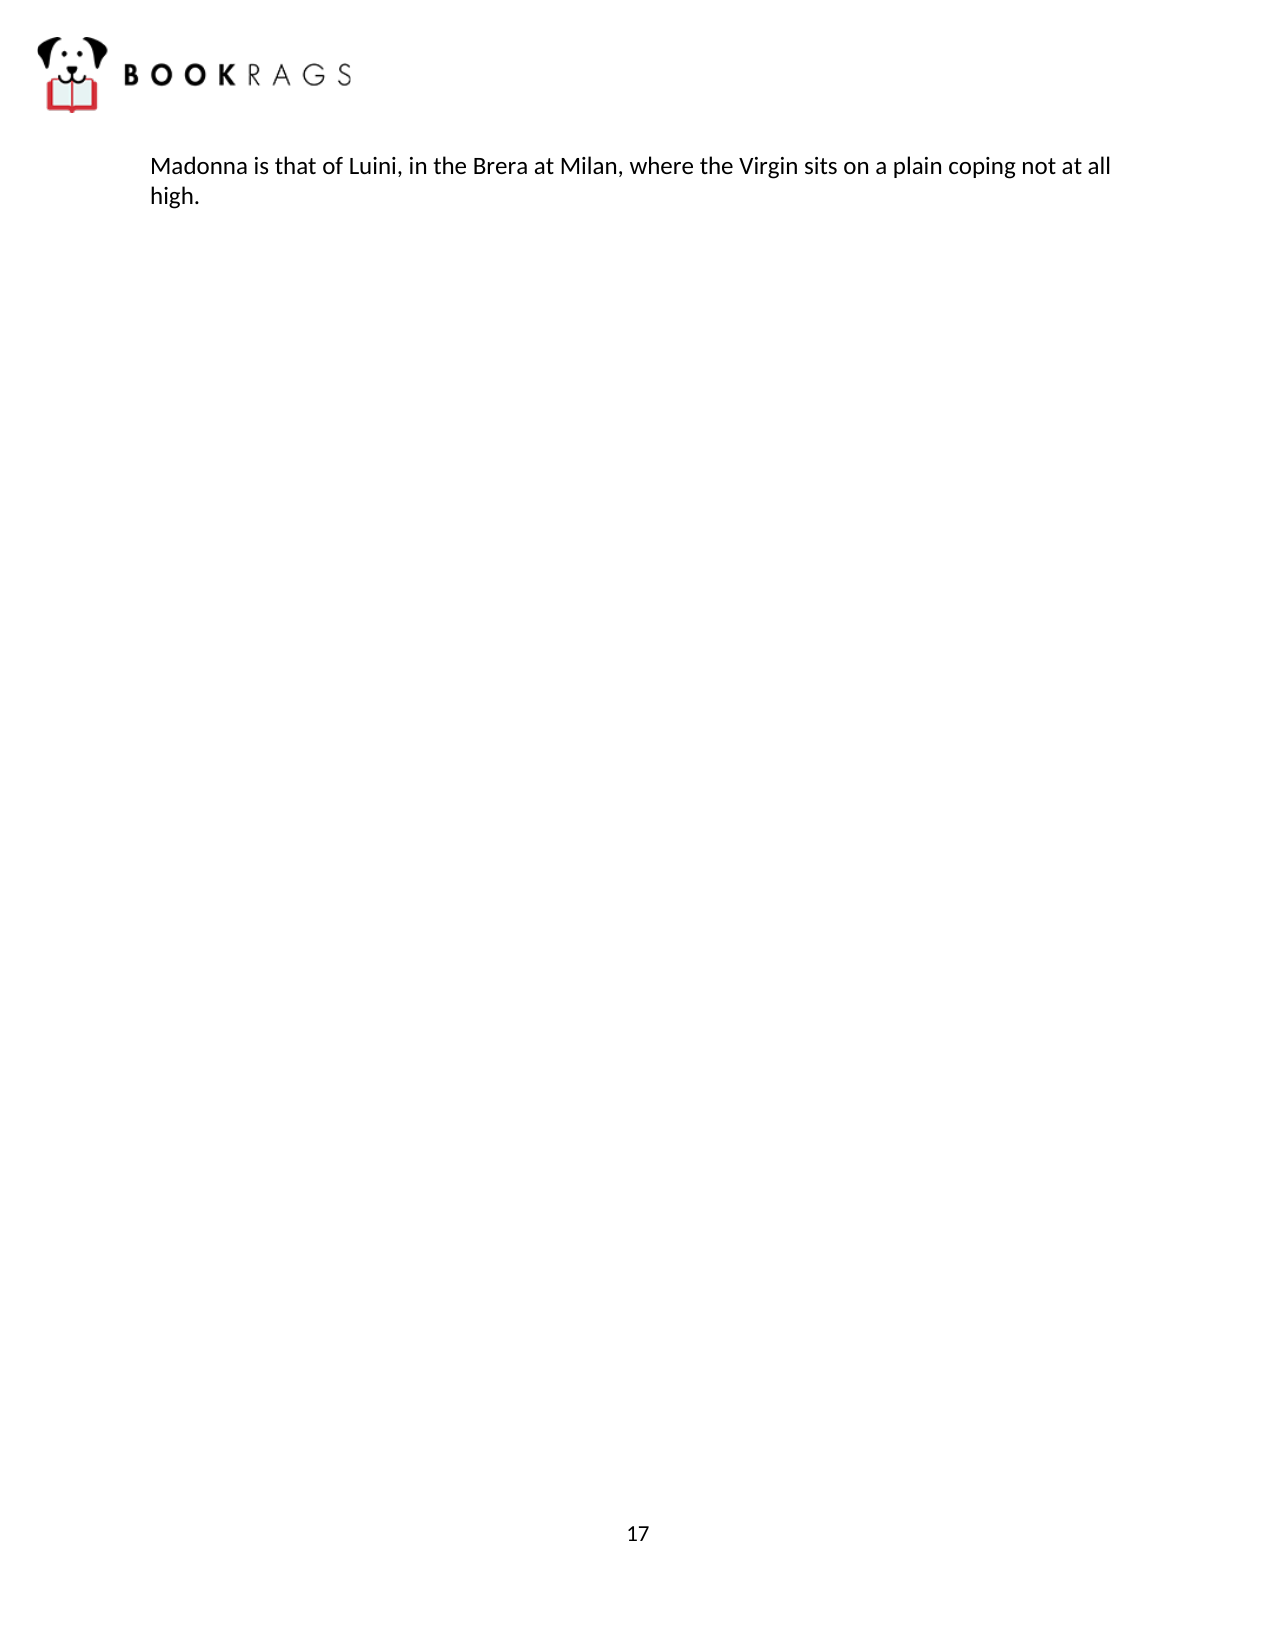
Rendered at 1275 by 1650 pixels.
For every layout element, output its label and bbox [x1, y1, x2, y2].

text [150, 150, 1125, 211]
picture [37, 37, 351, 113]
